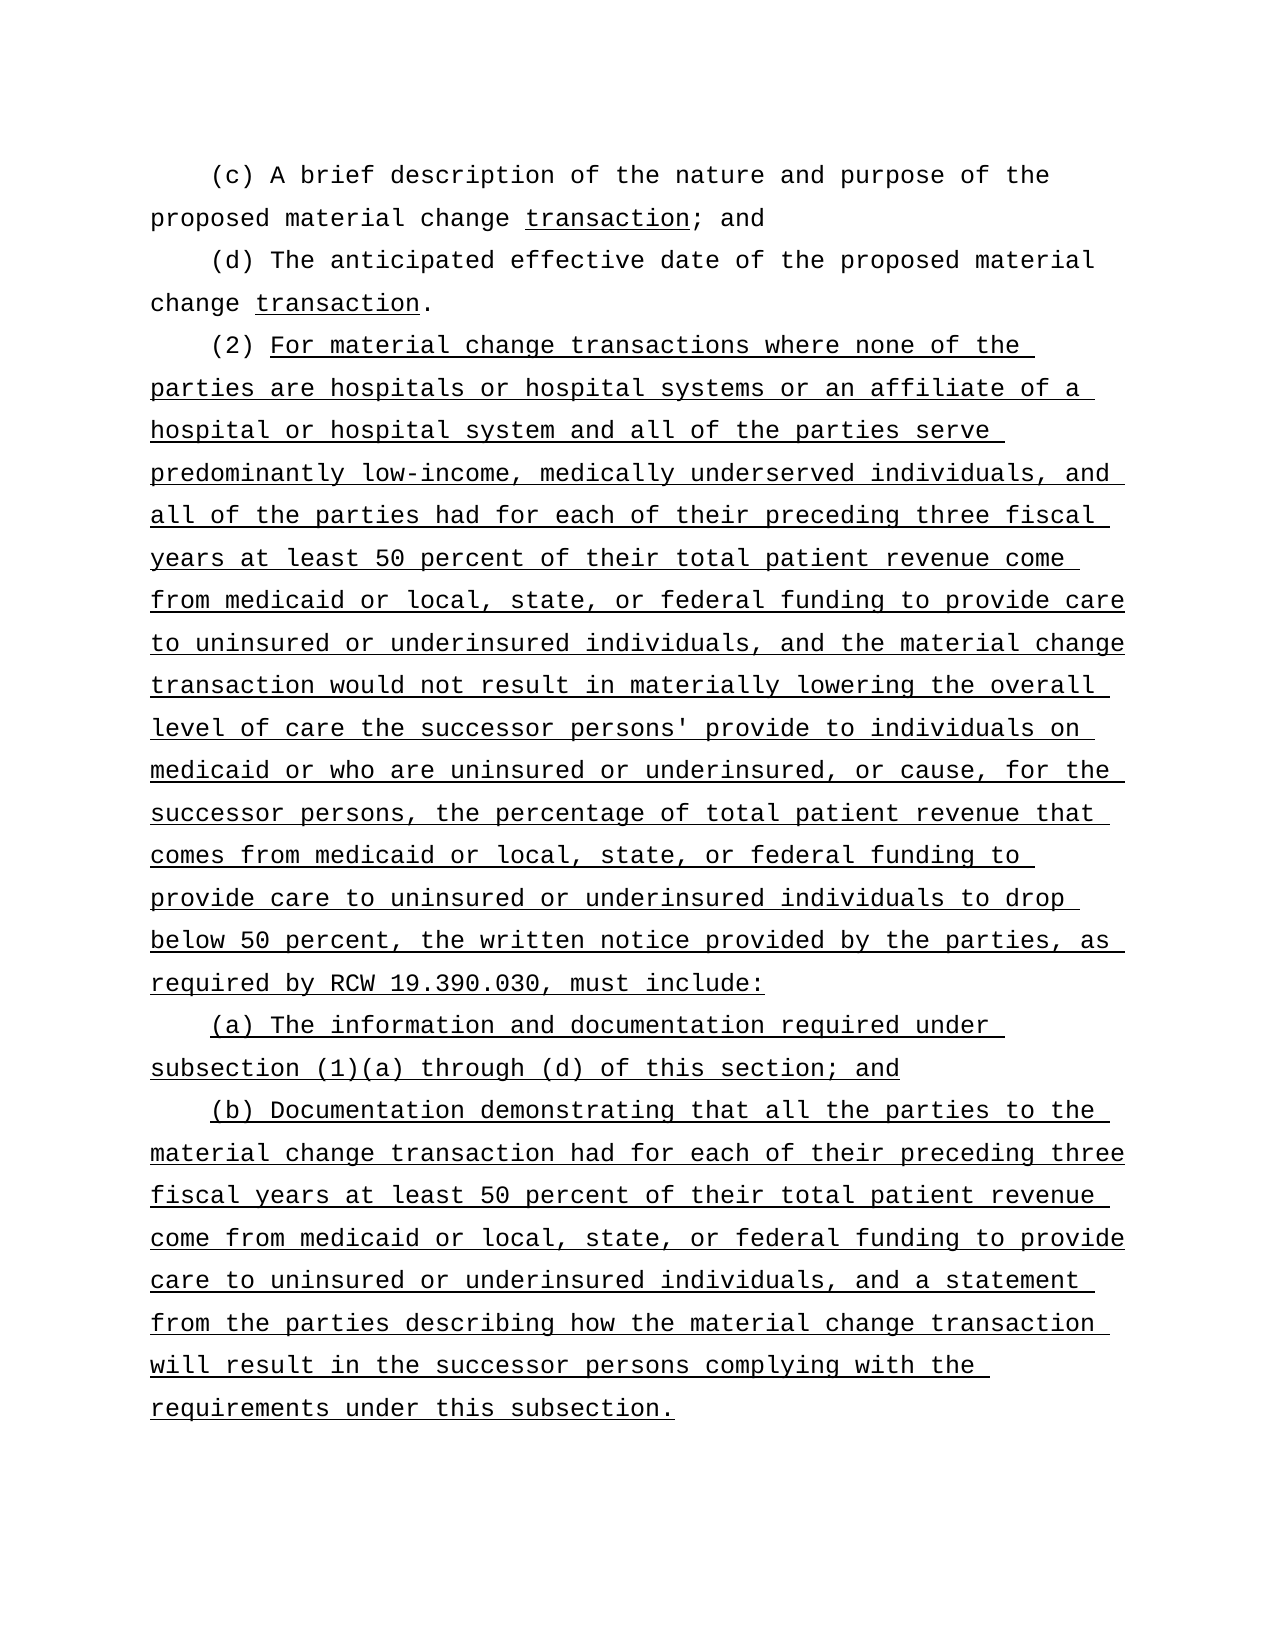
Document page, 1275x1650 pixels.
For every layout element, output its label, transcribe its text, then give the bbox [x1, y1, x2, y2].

text (a) The information and documentation required under subsection (1)(a) through (d) of this section; and [150, 1000, 1125, 1085]
text (2) For material change transactions where none of the parties are hospitals or hospital systems or an affiliate of a hospital or hospital system and all of the parties serve predominantly low-income, medically underserved individuals, and all of the parties had for each of their preceding three fiscal years at least 50 percent of their total patient revenue come from medicaid or local, state, or federal funding to provide care to uninsured or underinsured individuals, and the material change transaction would not result in materially lowering the overall level of care the successor persons' provide to individuals on medicaid or who are uninsured or underinsured, or cause, for the successor persons, the percentage of total patient revenue that comes from medicaid or local, state, or federal funding to provide care to uninsured or underinsured individuals to drop below 50 percent, the written notice provided by the parties, as required by RCW 19.390.030, must include: [150, 485, 1125, 611]
text (2) For material change transactions where none of the parties are hospitals or hospital systems or an affiliate of a hospital or hospital system and all of the parties serve predominantly low-income, medically underserved individuals, and all of the parties had for each of their preceding three fiscal years at least 50 percent of their total patient revenue come from medicaid or local, state, or federal funding to provide care to uninsured or underinsured individuals, and the material change transaction would not result in materially lowering the overall level of care the successor persons' provide to individuals on medicaid or who are uninsured or underinsured, or cause, for the successor persons, the percentage of total patient revenue that comes from medicaid or local, state, or federal funding to provide care to uninsured or underinsured individuals to drop below 50 percent, the written notice provided by the parties, as required by RCW 19.390.030, must include: [150, 320, 1125, 484]
text (b) Documentation demonstrating that all the parties to the material change transaction had for each of their preceding three fiscal years at least 50 percent of their total patient revenue come from medicaid or local, state, or federal funding to provide care to uninsured or underinsured individuals, and a statement from the parties describing how the material change transaction will result in the successor persons complying with the requirements under this subsection. [150, 1165, 1125, 1249]
text (2) For material change transactions where none of the parties are hospitals or hospital systems or an affiliate of a hospital or hospital system and all of the parties serve predominantly low-income, medically underserved individuals, and all of the parties had for each of their preceding three fiscal years at least 50 percent of their total patient revenue come from medicaid or local, state, or federal funding to provide care to uninsured or underinsured individuals, and the material change transaction would not result in materially lowering the overall level of care the successor persons' provide to individuals on medicaid or who are uninsured or underinsured, or cause, for the successor persons, the percentage of total patient revenue that comes from medicaid or local, state, or federal funding to provide care to uninsured or underinsured individuals to drop below 50 percent, the written notice provided by the parties, as required by RCW 19.390.030, must include: [150, 783, 1125, 951]
text (b) Documentation demonstrating that all the parties to the material change transaction had for each of their preceding three fiscal years at least 50 percent of their total patient revenue come from medicaid or local, state, or federal funding to provide care to uninsured or underinsured individuals, and a statement from the parties describing how the material change transaction will result in the successor persons complying with the requirements under this subsection. [150, 1250, 1125, 1425]
text (2) For material change transactions where none of the parties are hospitals or hospital systems or an affiliate of a hospital or hospital system and all of the parties serve predominantly low-income, medically underserved individuals, and all of the parties had for each of their preceding three fiscal years at least 50 percent of their total patient revenue come from medicaid or local, state, or federal funding to provide care to uninsured or underinsured individuals, and the material change transaction would not result in materially lowering the overall level of care the successor persons' provide to individuals on medicaid or who are uninsured or underinsured, or cause, for the successor persons, the percentage of total patient revenue that comes from medicaid or local, state, or federal funding to provide care to uninsured or underinsured individuals to drop below 50 percent, the written notice provided by the parties, as required by RCW 19.390.030, must include: [150, 655, 1125, 781]
text (c) A brief description of the nature and purpose of the proposed material change transaction; and [150, 150, 1125, 235]
text (b) Documentation demonstrating that all the parties to the material change transaction had for each of their preceding three fiscal years at least 50 percent of their total patient revenue come from medicaid or local, state, or federal funding to provide care to uninsured or underinsured individuals, and a statement from the parties describing how the material change transaction will result in the successor persons complying with the requirements under this subsection. [150, 1085, 1125, 1164]
text (d) The anticipated effective date of the proposed material change transaction. [150, 235, 1125, 320]
